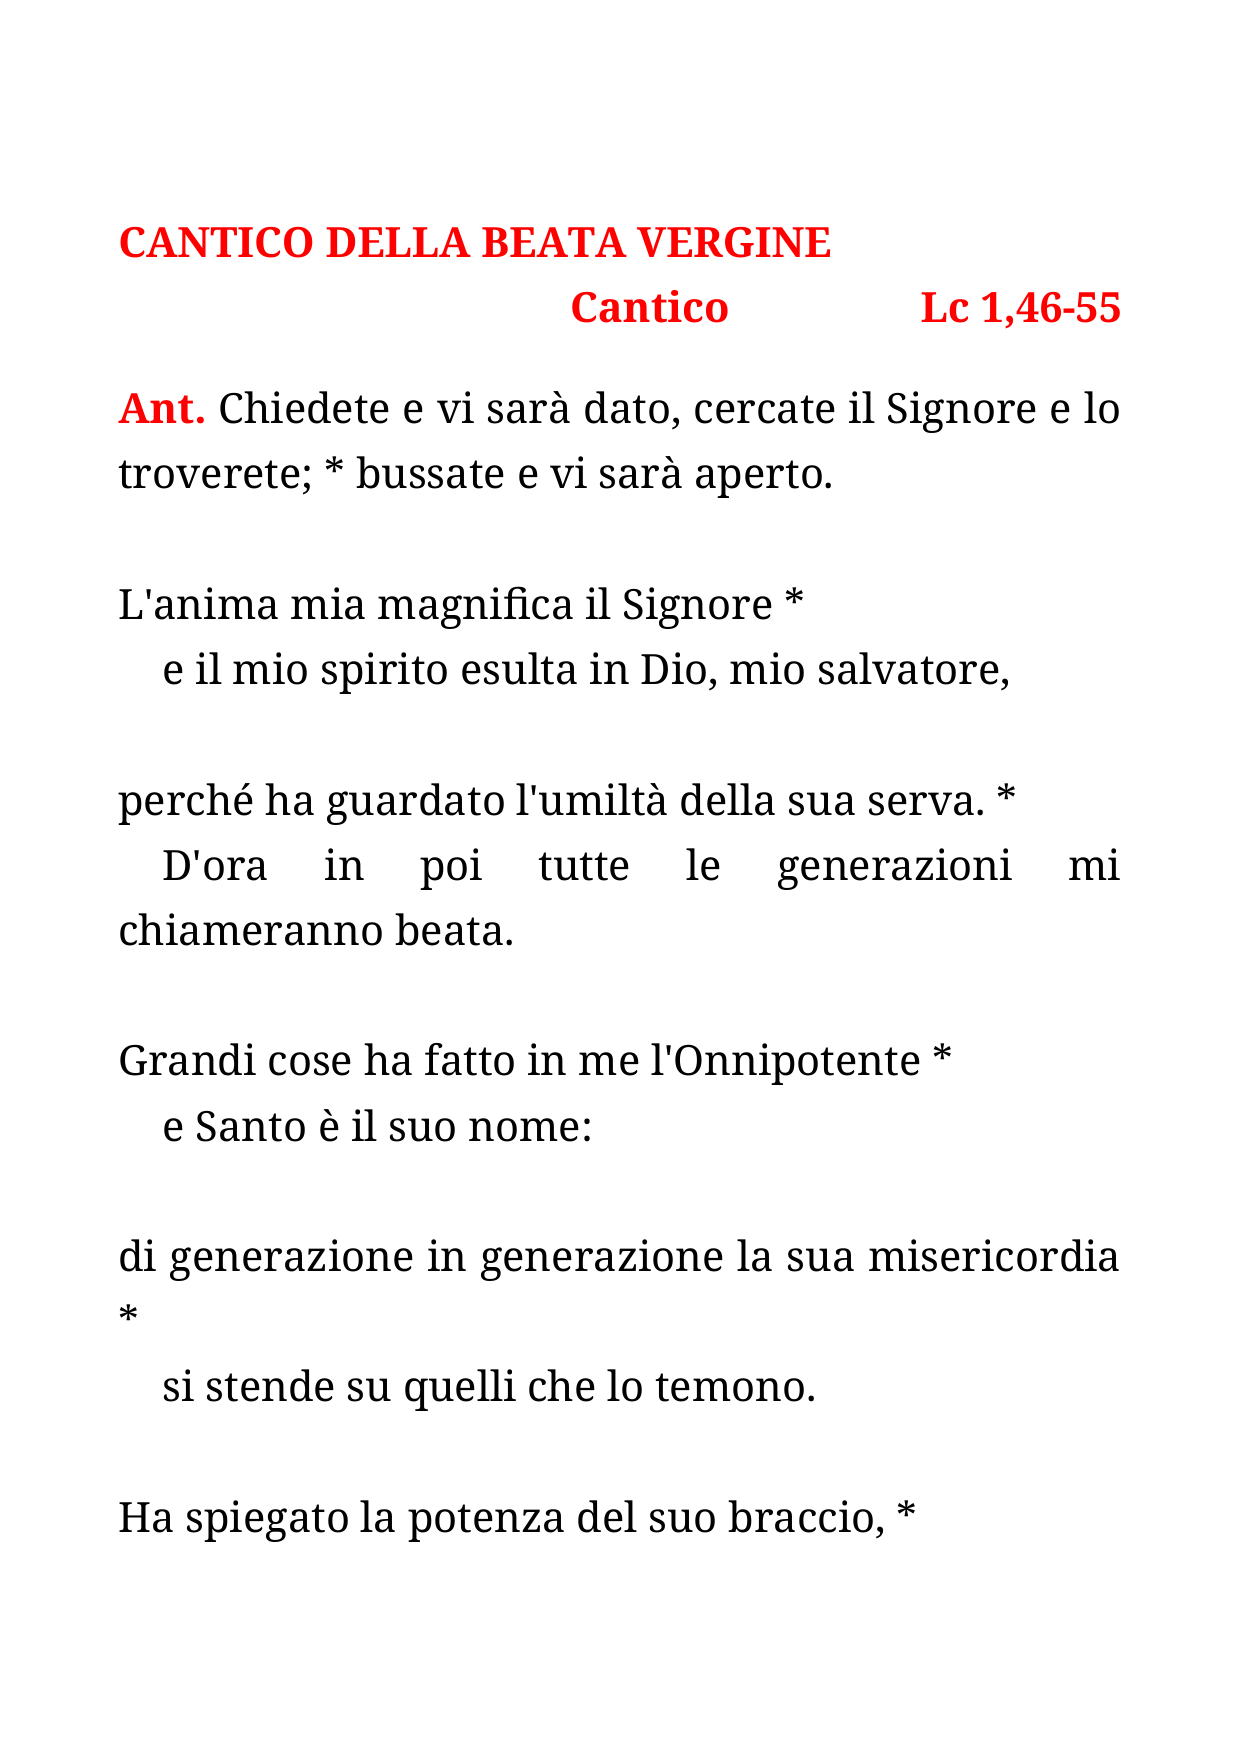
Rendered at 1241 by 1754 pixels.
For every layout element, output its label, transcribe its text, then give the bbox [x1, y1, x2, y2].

text perché ha guardato l'umiltà della sua serva. * [118, 770, 1122, 827]
text Cantico Lc 1,46-55 [118, 278, 1122, 335]
text Grandi cose ha fatto in me l'Onnipotente * [118, 1031, 1122, 1088]
text Ha spiegato la potenza del suo braccio, * [118, 1488, 1122, 1544]
text di generazione in generazione la sua misericordia * [118, 1227, 1122, 1349]
text si stende su quelli che lo temono. [118, 1357, 1122, 1414]
text D'ora in poi tutte le generazioni mi chiameranno beata. [118, 836, 1122, 958]
text CANTICO DELLA BEATA VERGINE [118, 213, 1122, 269]
text Ant. Chiedete e vi sarà dato, cercate il Signore e lo troverete; * bussate e vi sarà aperto. [118, 379, 1122, 501]
text L'anima mia magnifica il Signore * [118, 575, 1122, 632]
text e Santo è il suo nome: [118, 1096, 1122, 1153]
text e il mio spirito esulta in Dio, mio salvatore, [118, 640, 1122, 697]
